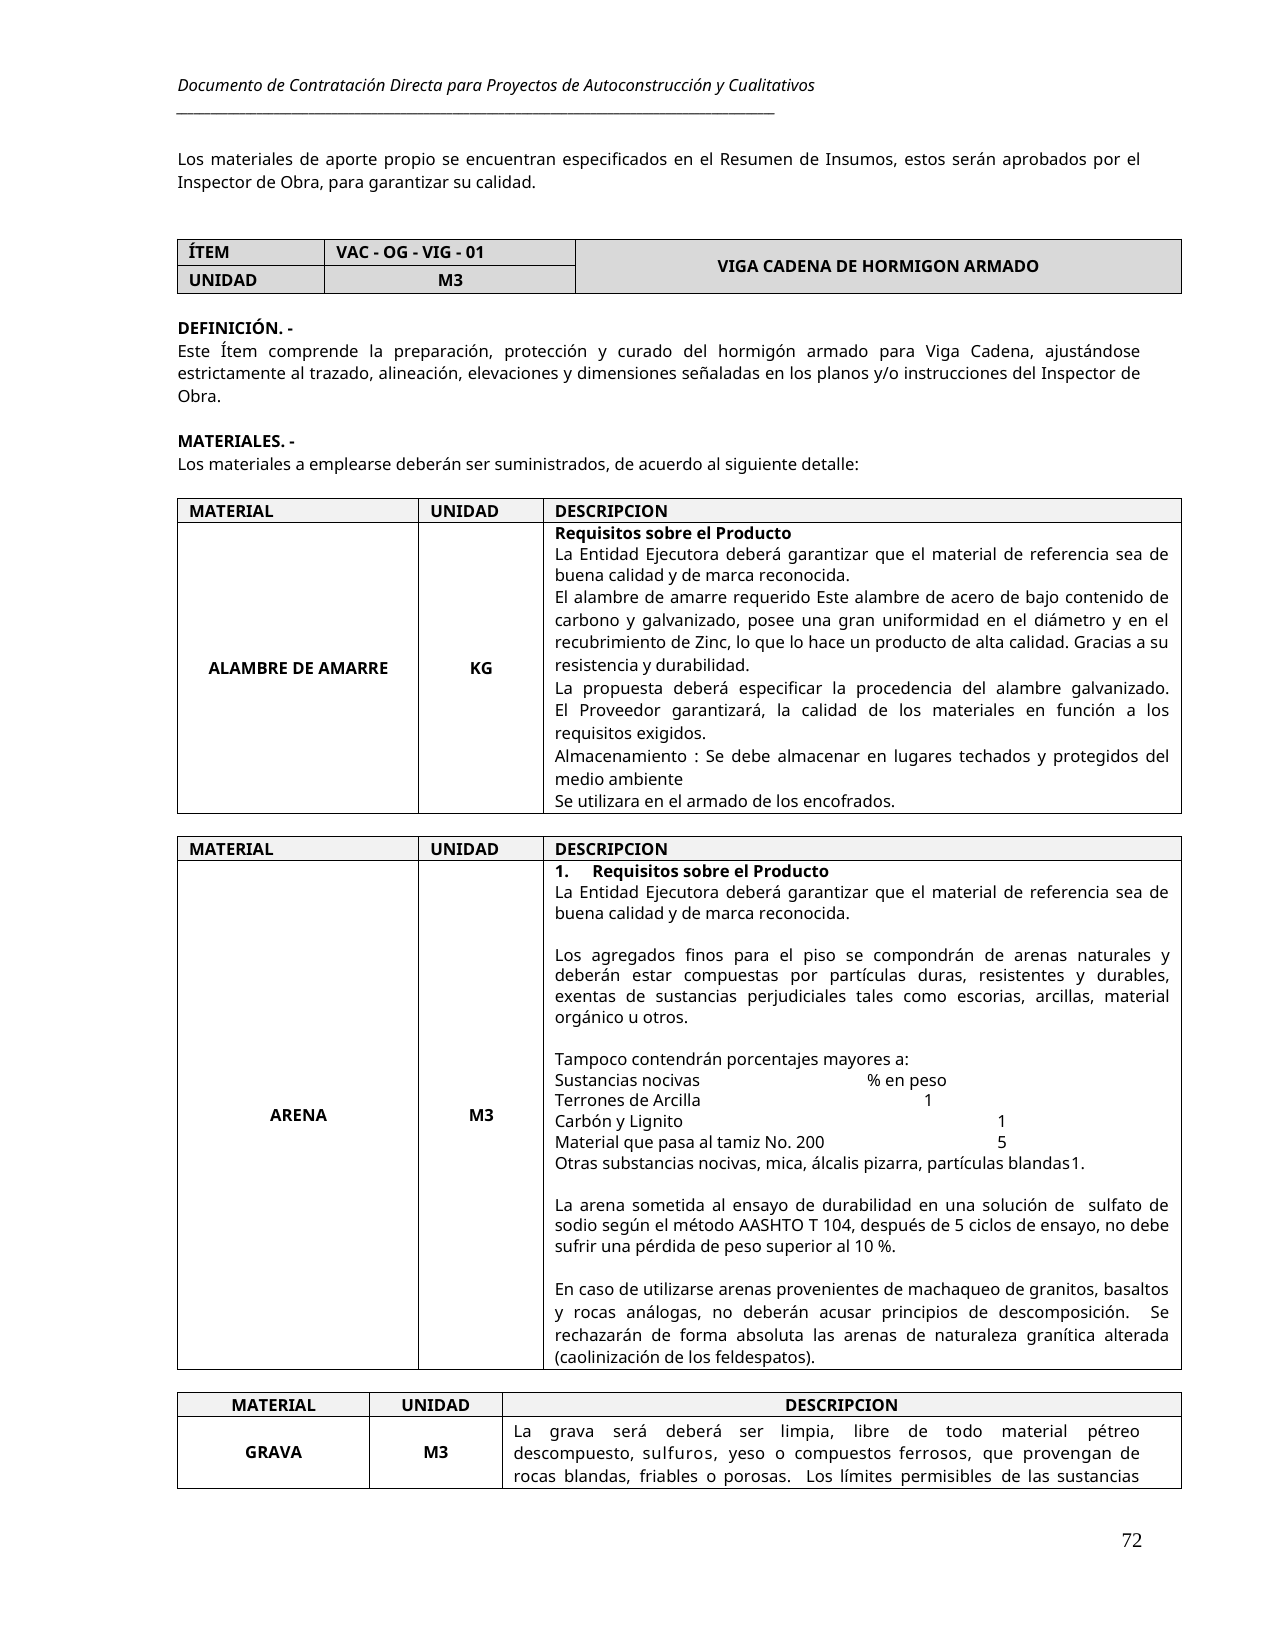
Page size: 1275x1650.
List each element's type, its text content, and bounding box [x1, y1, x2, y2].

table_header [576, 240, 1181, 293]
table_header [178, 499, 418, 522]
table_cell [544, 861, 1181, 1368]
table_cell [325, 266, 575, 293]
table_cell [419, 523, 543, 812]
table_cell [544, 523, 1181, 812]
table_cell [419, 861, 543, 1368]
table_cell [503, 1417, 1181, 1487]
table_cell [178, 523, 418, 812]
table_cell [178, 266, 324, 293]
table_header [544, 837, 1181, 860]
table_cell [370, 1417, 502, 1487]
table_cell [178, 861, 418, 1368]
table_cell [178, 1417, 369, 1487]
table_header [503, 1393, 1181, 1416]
text Los materiales de aporte propio se encuentran especificados en el Resumen de Insumos, estos serán aprobados por el Inspector de Obra, para garantizar su calidad. [177, 148, 1142, 193]
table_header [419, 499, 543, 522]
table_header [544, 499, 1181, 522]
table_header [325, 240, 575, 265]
text Los materiales a emplearse deberán ser suministrados, de acuerdo al siguiente detalle: [177, 453, 1142, 475]
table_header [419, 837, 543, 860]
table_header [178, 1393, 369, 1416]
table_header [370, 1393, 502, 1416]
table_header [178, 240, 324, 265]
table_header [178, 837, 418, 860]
text MATERIALES. - [177, 430, 1142, 453]
text DEFINICIÓN. - [177, 316, 1142, 339]
text Este Ítem comprende la preparación, protección y curado del hormigón armado para Viga Cadena, ajustándose estrictamente al trazado, alineación, elevaciones y dimensiones señaladas en los planos y/o instrucciones del Inspector de Obra. [177, 339, 1142, 407]
